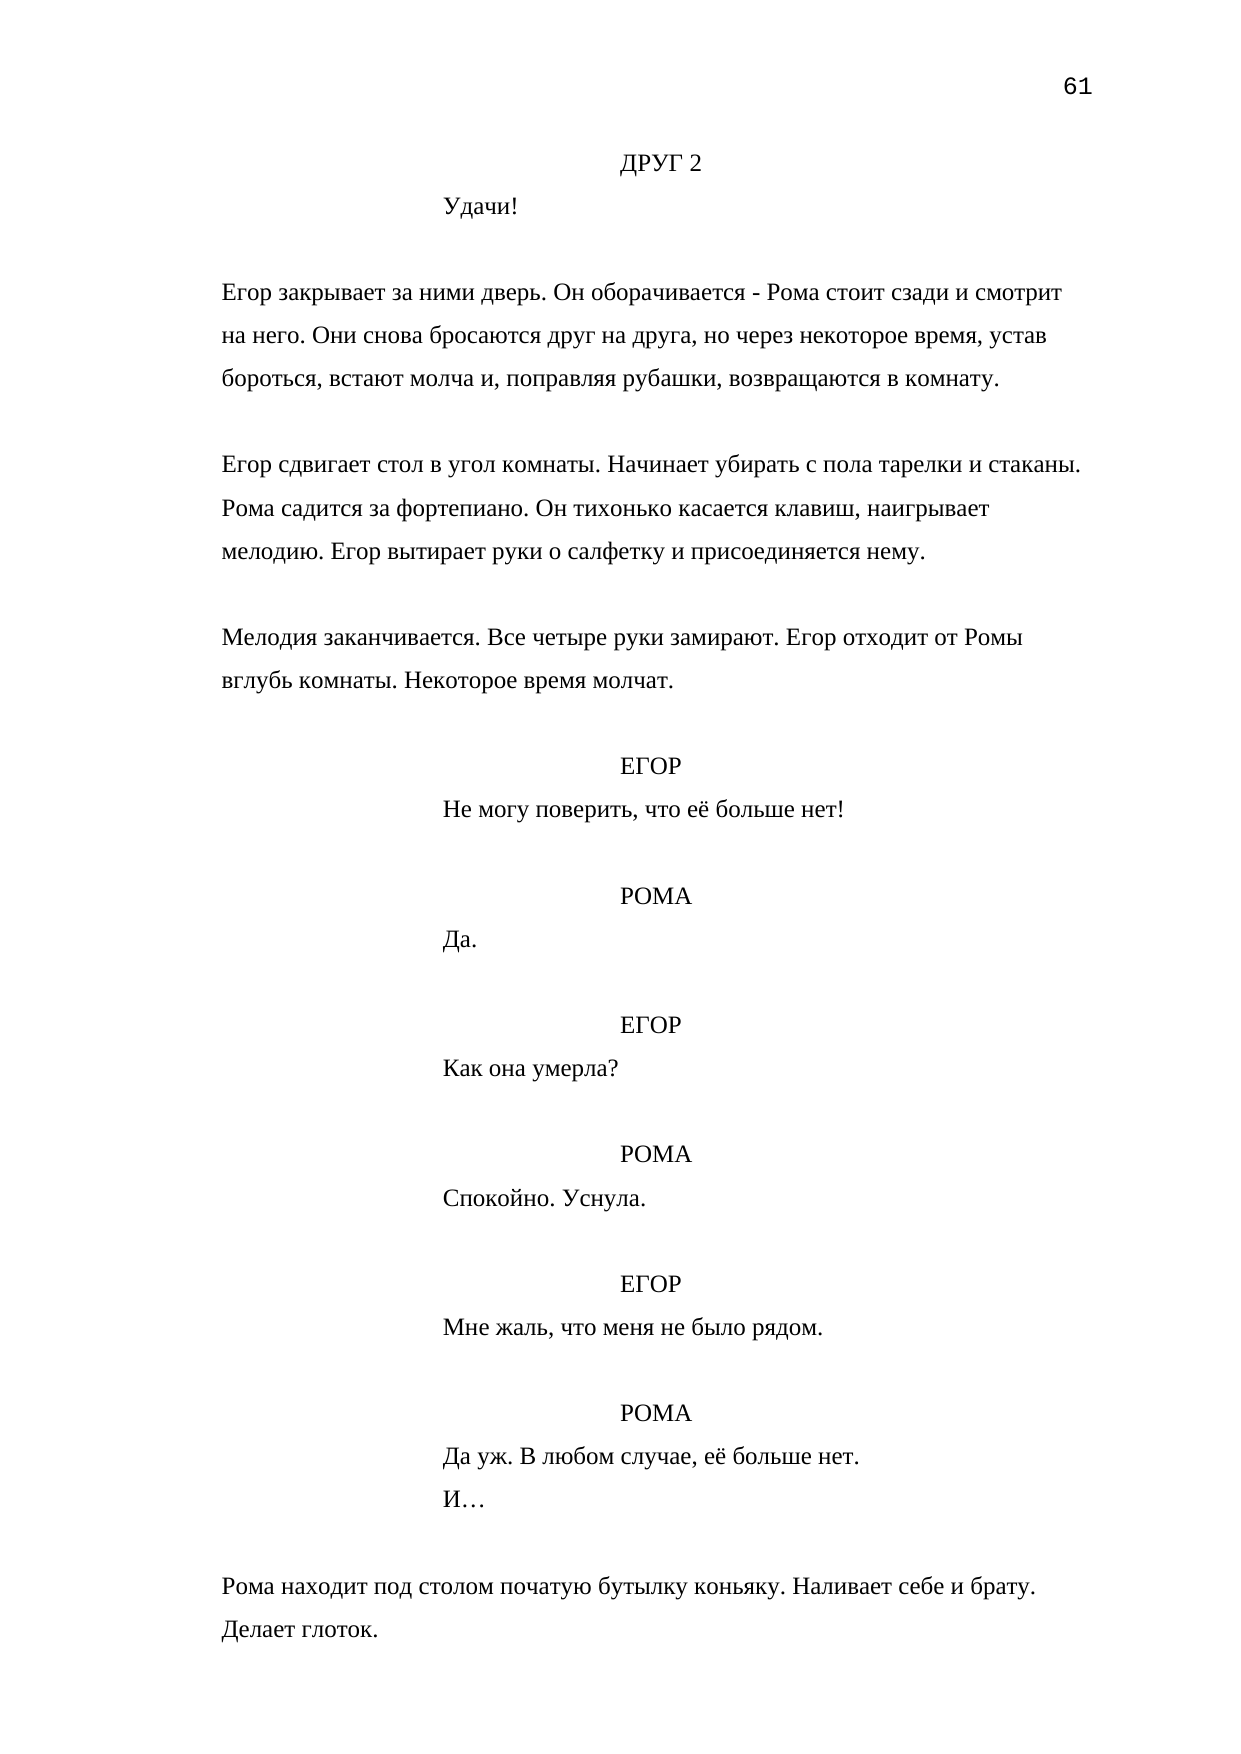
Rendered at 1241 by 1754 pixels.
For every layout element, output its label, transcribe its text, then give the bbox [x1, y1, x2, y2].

text РОМА [620, 881, 1093, 909]
text ДРУГ 2 [620, 148, 1093, 176]
text Мне жаль, что меня не было рядом. [443, 1312, 871, 1341]
text РОМА [620, 1398, 1093, 1427]
text Как она умерла? [443, 1053, 871, 1082]
text ЕГОР [620, 1269, 1093, 1298]
text Егор закрывает за ними дверь. Он оборачивается - Рома стоит сзади и смотрит на него. Они снова бросаются друг на друга, но через некоторое время, устав бороться, встают молча и, поправляя рубашки, возвращаются в комнату. [221, 277, 1093, 392]
text Да. [443, 924, 871, 953]
text Рома находит под столом початую бутылку коньяку. Наливает себе и брату. Делает глоток. [221, 1571, 1093, 1643]
text Да уж. В любом случае, её больше нет. И… [443, 1441, 871, 1513]
text Спокойно. Уснула. [443, 1183, 871, 1211]
text Мелодия заканчивается. Все четыре руки замирают. Егор отходит от Ромы вглубь комнаты. Некоторое время молчат. [221, 622, 1093, 694]
text Удачи! [443, 191, 871, 219]
text ЕГОР [620, 751, 1093, 780]
text ЕГОР [620, 1010, 1093, 1039]
text РОМА [620, 1139, 1093, 1168]
text Не могу поверить, что её больше нет! [443, 794, 871, 823]
text Егор сдвигает стол в угол комнаты. Начинает убирать с пола тарелки и стаканы. Рома садится за фортепиано. Он тихонько касается клавиш, наигрывает мелодию. Егор вытирает руки о салфетку и присоединяется нему. [221, 449, 1093, 564]
